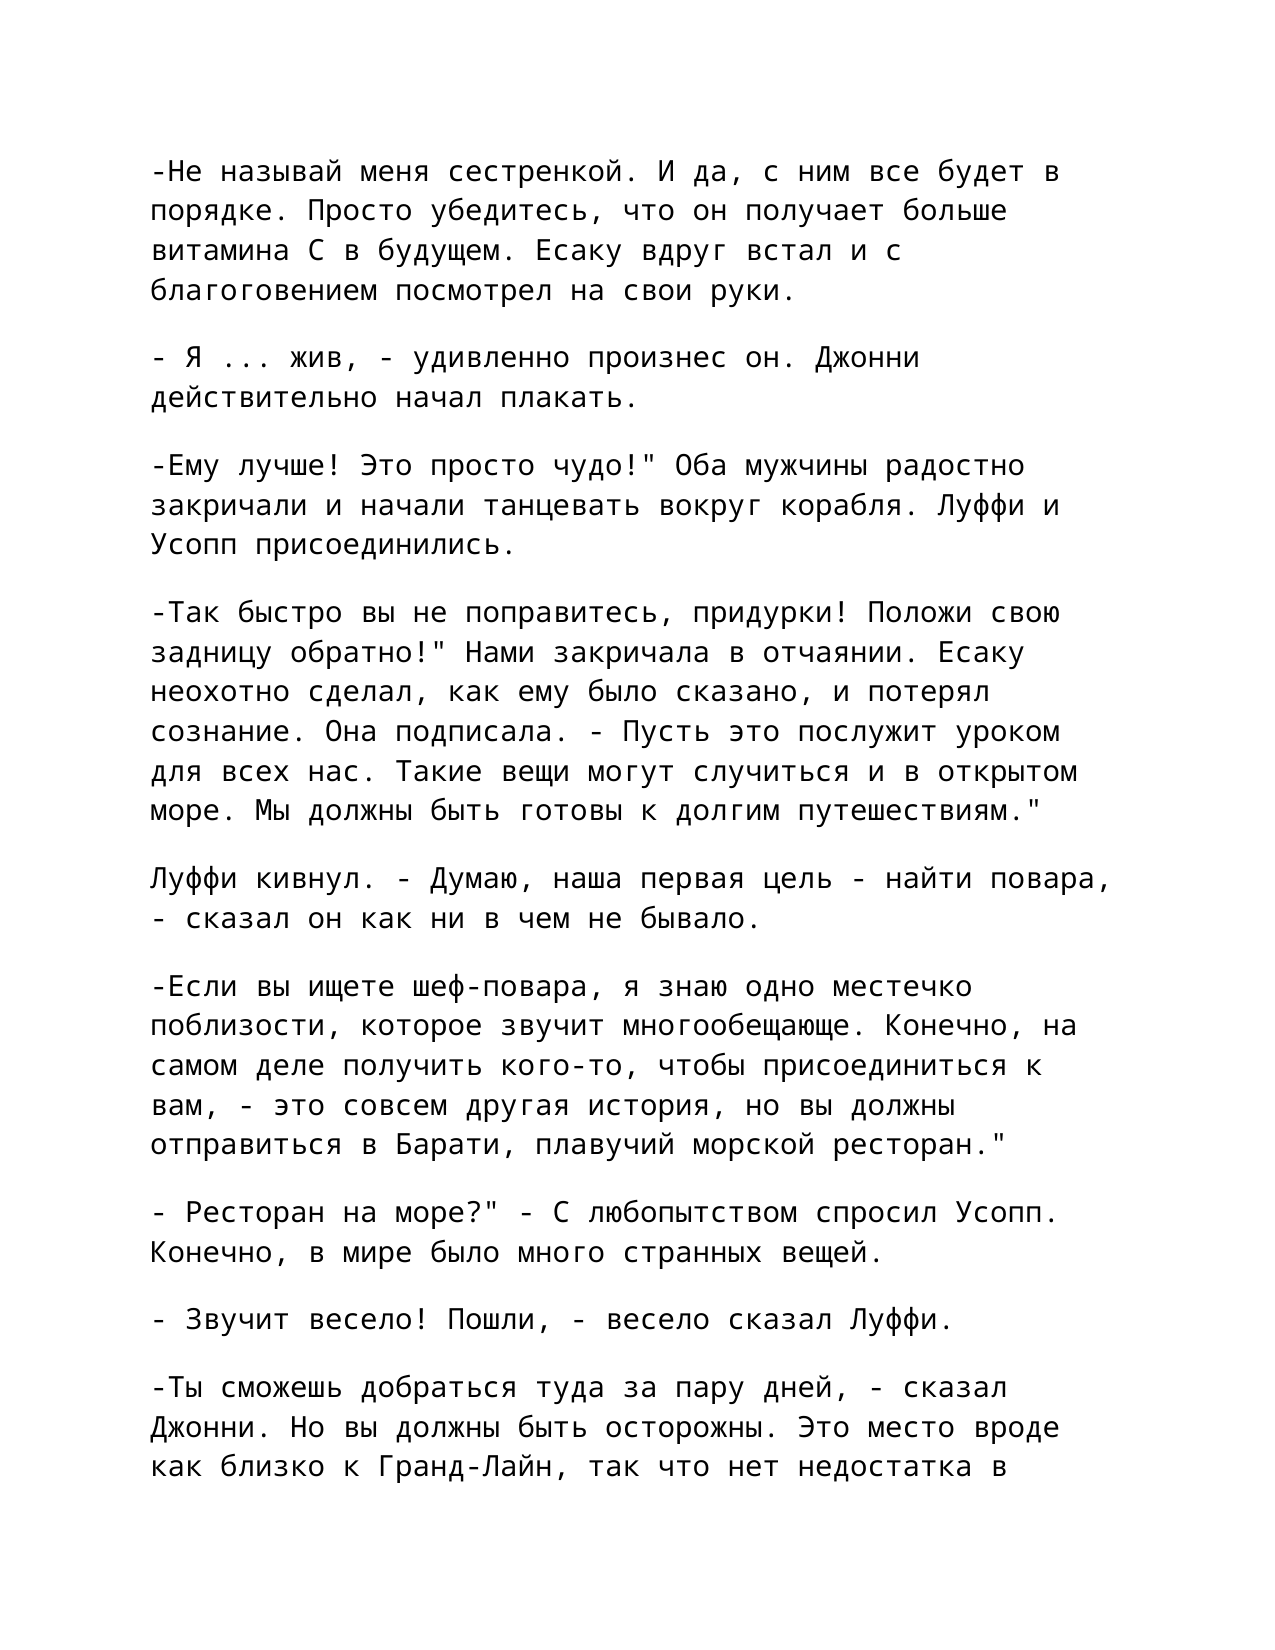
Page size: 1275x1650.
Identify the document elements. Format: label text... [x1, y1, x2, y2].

text Луффи кивнул. - Думаю, наша первая цель - найти повара, - сказал он как ни в чем не бывало. [150, 857, 1125, 937]
text -Не называй меня сестренкой. И да, с ним все будет в порядке. Просто убедитесь, что он получает больше витамина С в будущем. Есаку вдруг встал и с благоговением посмотрел на свои руки. [150, 150, 1125, 309]
text - Я ... жив, - удивленно произнес он. Джонни действительно начал плакать. [150, 337, 1125, 416]
text - Ресторан на море?" - С любопытством спросил Усопп. Конечно, в мире было много странных вещей. [150, 1191, 1125, 1271]
text -Ему лучше! Это просто чудо!" Оба мужчины радостно закричали и начали танцевать вокруг корабля. Луффи и Усопп присоединились. [150, 444, 1125, 563]
text - Звучит весело! Пошли, - весело сказал Луффи. [150, 1299, 1125, 1338]
text -Если вы ищете шеф-повара, я знаю одно местечко поблизости, которое звучит многообещающе. Конечно, на самом деле получить кого-то, чтобы присоединиться к вам, - это совсем другая история, но вы должны отправиться в Барати, плавучий морской ресторан." [150, 965, 1125, 1163]
text -Так быстро вы не поправитесь, придурки! Положи свою задницу обратно!" Нами закричала в отчаянии. Есаку неохотно сделал, как ему было сказано, и потерял сознание. Она подписала. - Пусть это послужит уроком для всех нас. Такие вещи могут случиться и в открытом море. Мы должны быть готовы к долгим путешествиям." [150, 591, 1125, 829]
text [150, 1366, 1125, 1485]
